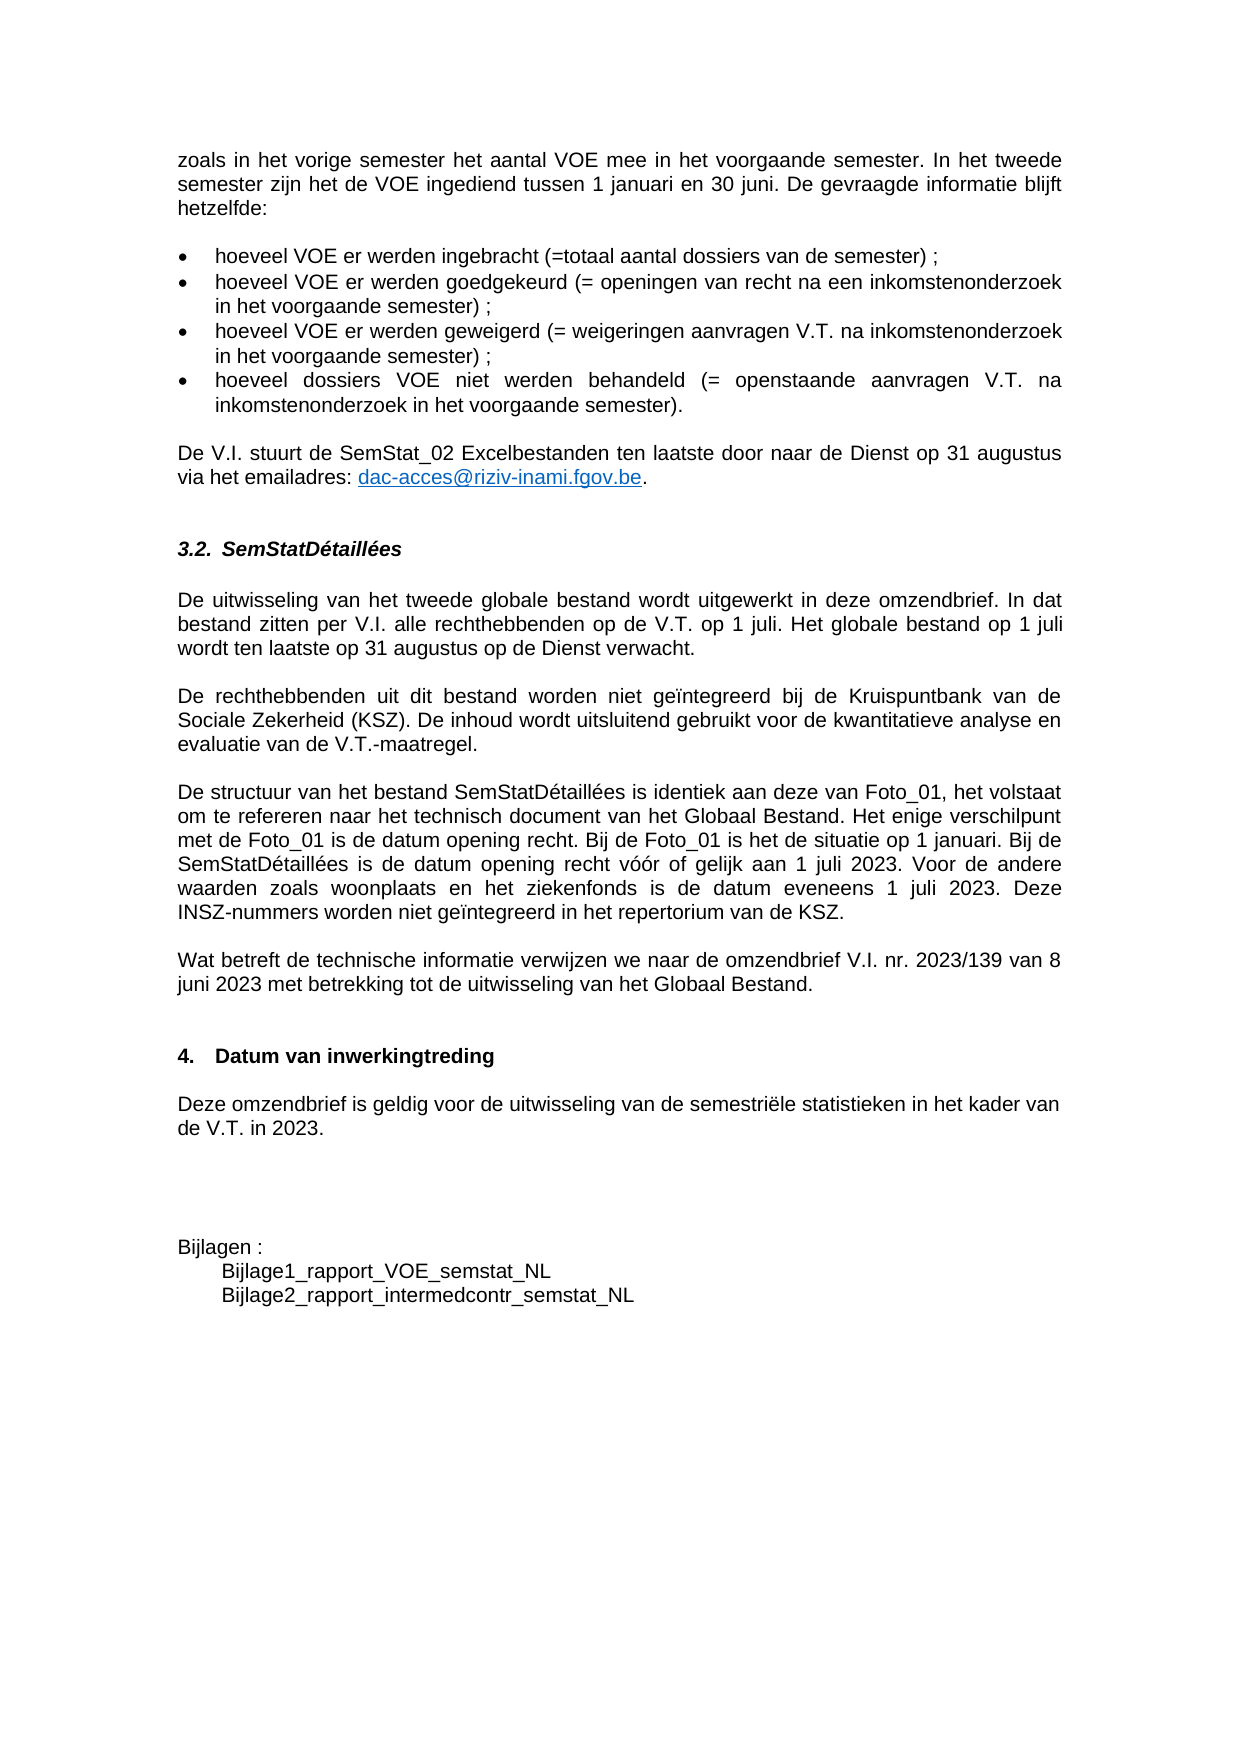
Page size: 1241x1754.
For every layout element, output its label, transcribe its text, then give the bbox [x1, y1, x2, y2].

text Bijlage2_rapport_intermedcontr_semstat_NL [221, 1283, 1063, 1307]
text De V.I. stuurt de SemStat_02 Excelbestanden ten laatste door naar de Dienst op 31 augustus via het emailadres: dac-acces@riziv-inami.fgov.be. [177, 441, 1063, 489]
text Bijlagen : [177, 1235, 1063, 1259]
text De rechthebbenden uit dit bestand worden niet geïntegreerd bij de Kruispuntbank van de Sociale Zekerheid (KSZ). De inhoud wordt uitsluitend gebruikt voor de kwantitatieve analyse en evaluatie van de V.T.-maatregel. [177, 684, 1063, 756]
list hoeveel dossiers VOE niet werden behandeld (= openstaande aanvragen V.T. na inkomstenonderzoek in het voorgaande semester). [177, 368, 1063, 417]
list Datum van inwerkingtreding [177, 1043, 1063, 1067]
list hoeveel VOE er werden ingebracht (=totaal aantal dossiers van de semester) ; [177, 243, 1063, 269]
text De structuur van het bestand SemStatDétaillées is identiek aan deze van Foto_01, het volstaat om te refereren naar het technisch document van het Globaal Bestand. Het enige verschilpunt met de Foto_01 is de datum opening recht. Bij de Foto_01 is het de situatie op 1 januari. Bij de SemStatDétaillées is de datum opening recht vóór of gelijk aan 1 juli 2023. Voor de andere waarden zoals woonplaats en het ziekenfonds is de datum eveneens 1 juli 2023. Deze INSZ-nummers worden niet geïntegreerd in het repertorium van de KSZ. [177, 780, 1063, 924]
text Bijlage1_rapport_VOE_semstat_NL [221, 1259, 1063, 1283]
text De uitwisseling van het tweede globale bestand wordt uitgewerkt in deze omzendbrief. In dat bestand zitten per V.I. alle rechthebbenden op de V.T. op 1 juli. Het globale bestand op 1 juli wordt ten laatste op 31 augustus op de Dienst verwacht. [177, 588, 1063, 660]
text Deze omzendbrief is geldig voor de uitwisseling van de semestriële statistieken in het kader van de V.T. in 2023. [177, 1091, 1063, 1139]
list hoeveel VOE er werden geweigerd (= weigeringen aanvragen V.T. na inkomstenonderzoek in het voorgaande semester) ; [177, 318, 1063, 368]
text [177, 148, 1063, 219]
list hoeveel VOE er werden goedgekeurd (= openingen van recht na een inkomstenonderzoek in het voorgaande semester) ; [177, 269, 1063, 318]
text Wat betreft de technische informatie verwijzen we naar de omzendbrief V.I. nr. 2023/139 van 8 juni 2023 met betrekking tot de uitwisseling van het Globaal Bestand. [177, 948, 1063, 996]
list SemStatDétaillées [177, 537, 1063, 561]
